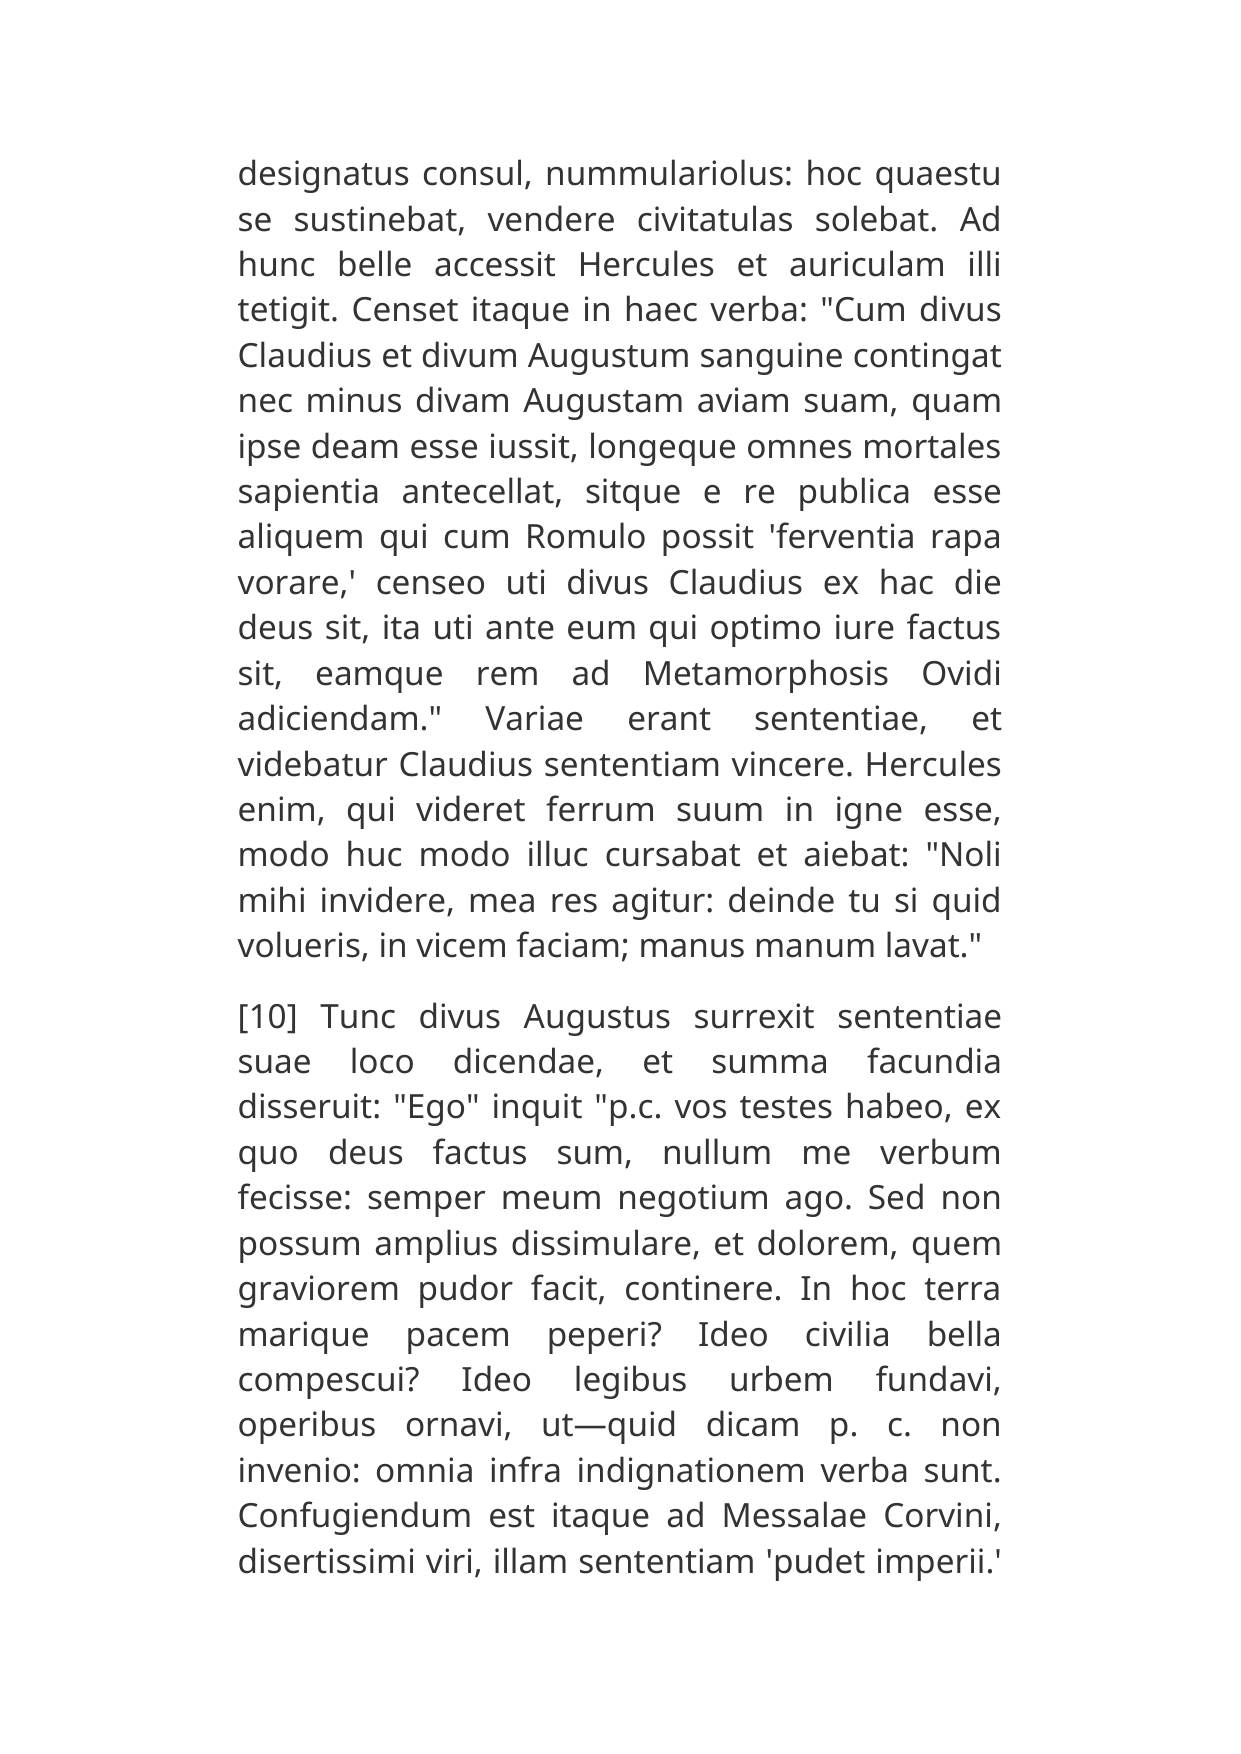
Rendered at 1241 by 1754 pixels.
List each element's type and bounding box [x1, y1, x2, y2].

text [237, 992, 1003, 1583]
text [237, 150, 1003, 967]
